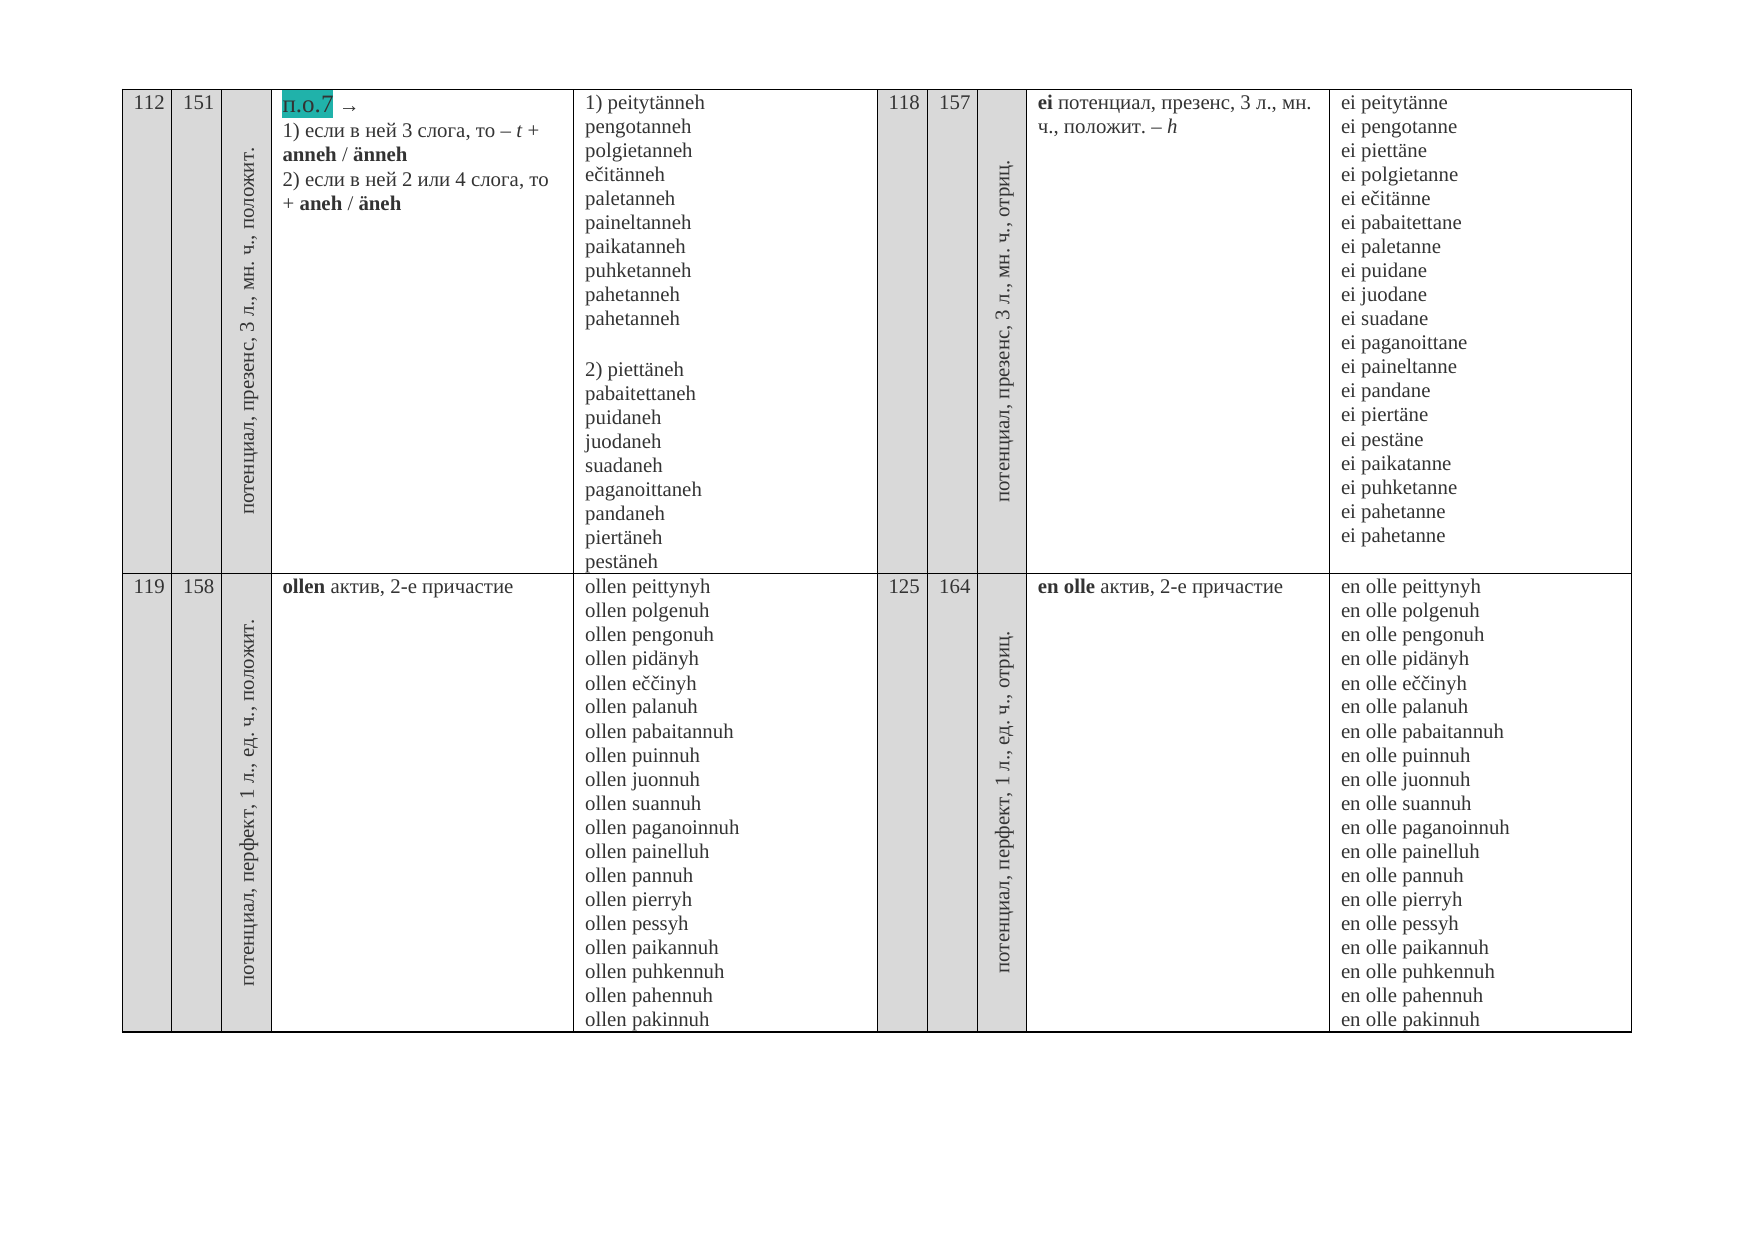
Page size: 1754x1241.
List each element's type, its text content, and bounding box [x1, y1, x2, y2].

table_cell потенциал, презенс, 3 л., мн. ч., отриц. [978, 90, 1026, 573]
table_cell 112 [123, 90, 171, 573]
table_cell ollen peittynyh ollen polgenuh ollen pengonuh ollen pidänyh ollen eččinyh ollen palanuh ollen pabaitannuh ollen puinnuh ollen juonnuh ollen suannuh ollen paganoinnuh ollen painelluh ollen pannuh ollen pierryh ollen pessyh ollen paikannuh ollen puhkennuh ollen pahennuh ollen pakinnuh [574, 574, 877, 1031]
table_cell п.о.7 → 1) если в ней 3 слога, то – t + anneh / änneh 2) если в ней 2 или 4 слога, то + aneh / äneh [272, 90, 573, 573]
table_cell потенциал, перфект, 1 л., ед. ч., отриц. [978, 574, 1026, 1031]
table_cell 119 [123, 574, 171, 1031]
table_cell 158 [172, 574, 221, 1031]
table_cell 151 [172, 90, 221, 573]
table_cell 157 [928, 90, 977, 573]
table_cell 125 [878, 574, 927, 1031]
table_cell en olle актив, 2-е причастие [1027, 574, 1329, 1031]
table_cell 118 [878, 90, 927, 573]
table_cell ollen актив, 2-е причастие [272, 574, 573, 1031]
table_cell ei потенциал, презенс, 3 л., мн. ч., положит. – h [1027, 90, 1329, 573]
table_cell 1) peitytänneh pengotanneh polgietanneh ečitänneh paletanneh paineltanneh paikatanneh puhketanneh pahetanneh pahetanneh 2) piettäneh pabaitettaneh puidaneh juodaneh suadaneh paganoittaneh pandaneh piertäneh pestäneh [574, 90, 877, 573]
table_cell en olle peittynyh en olle polgenuh en olle pengonuh en olle pidänyh en olle eččinyh en olle palanuh en olle pabaitannuh en olle puinnuh en olle juonnuh en olle suannuh en olle paganoinnuh en olle painelluh en olle pannuh en olle pierryh en olle pessyh en olle paikannuh en olle puhkennuh en olle pahennuh en olle pakinnuh [1330, 574, 1631, 1031]
table_cell потенциал, перфект, 1 л., ед. ч., положит. [222, 574, 271, 1031]
table_cell 164 [928, 574, 977, 1031]
table_cell ei peitytänne ei pengotanne ei piettäne ei polgietanne ei ečitänne ei pabaitettane ei paletanne ei puidane ei juodane ei suadane ei paganoittane ei paineltanne ei pandane ei piertäne ei pestäne ei paikatanne ei puhketanne ei pahetanne ei pahetanne [1330, 90, 1631, 573]
table_cell потенциал, презенс, 3 л., мн. ч., положит. [222, 90, 271, 573]
